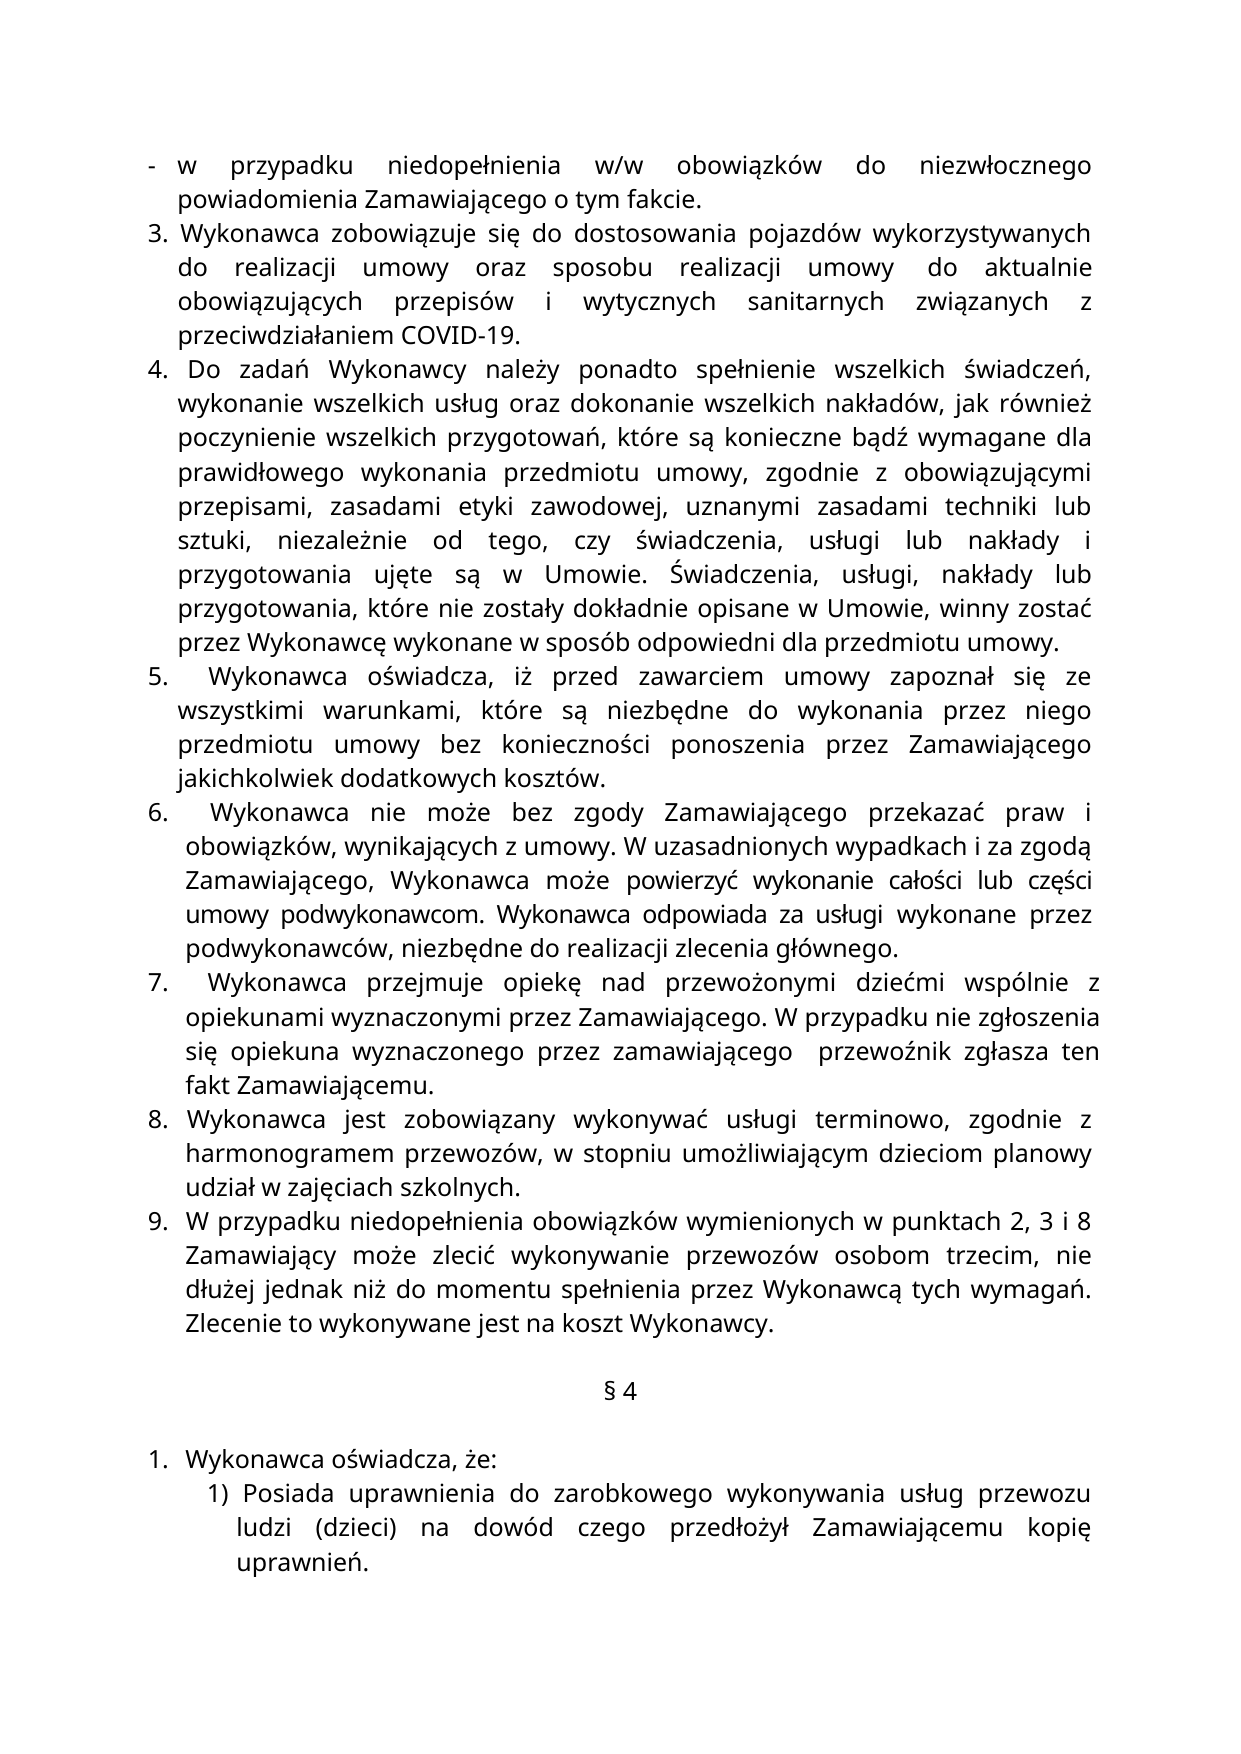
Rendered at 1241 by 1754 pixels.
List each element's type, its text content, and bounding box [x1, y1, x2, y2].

text 8. Wykonawca jest zobowiązany wykonywać usługi terminowo, zgodnie z harmonogramem przewozów, w stopniu umożliwiającym dzieciom planowy udział w zajęciach szkolnych. [148, 1101, 1093, 1203]
text 7. Wykonawca przejmuje opiekę nad przewożonymi dziećmi wspólnie z opiekunami wyznaczonymi przez Zamawiającego. W przypadku nie zgłoszenia się opiekuna wyznaczonego przez zamawiającego przewoźnik zgłasza ten fakt Zamawiającemu. [148, 965, 1101, 1101]
list Wykonawca oświadcza, że: [148, 1442, 1093, 1476]
list Wykonawca oświadcza, iż przed zawarciem umowy zapoznał się ze wszystkimi warunkami, które są niezbędne do wykonania przez niego przedmiotu umowy bez konieczności ponoszenia przez Zamawiającego jakichkolwiek dodatkowych kosztów. [148, 658, 1093, 795]
text 9. W przypadku niedopełnienia obowiązków wymienionych w punktach 2, 3 i 8 Zamawiający może zlecić wykonywanie przewozów osobom trzecim, nie dłużej jednak niż do momentu spełnienia przez Wykonawcą tych wymagań. Zlecenie to wykonywane jest na koszt Wykonawcy. [148, 1203, 1093, 1340]
list Do zadań Wykonawcy należy ponadto spełnienie wszelkich świadczeń, wykonanie wszelkich usług oraz dokonanie wszelkich nakładów, jak również poczynienie wszelkich przygotowań, które są konieczne bądź wymagane dla prawidłowego wykonania przedmiotu umowy, zgodnie z obowiązującymi przepisami, zasadami etyki zawodowej, uznanymi zasadami techniki lub sztuki, niezależnie od tego, czy świadczenia, usługi lub nakłady i przygotowania ujęte są w Umowie. Świadczenia, usługi, nakłady lub przygotowania, które nie zostały dokładnie opisane w Umowie, winny zostać przez Wykonawcę wykonane w sposób odpowiedni dla przedmiotu umowy. [148, 352, 1093, 658]
text - w przypadku niedopełnienia w/w obowiązków do niezwłocznego powiadomienia Zamawiającego o tym fakcie. [148, 148, 1093, 216]
list Wykonawca zobowiązuje się do dostosowania pojazdów wykorzystywanych do realizacji umowy oraz sposobu realizacji umowy do aktualnie obowiązujących przepisów i wytycznych sanitarnych związanych z przeciwdziałaniem COVID-19. [148, 216, 1093, 352]
text 1) Posiada uprawnienia do zarobkowego wykonywania usług przewozu ludzi (dzieci) na dowód czego przedłożył Zamawiającemu kopię uprawnień. [207, 1476, 1093, 1578]
text § 4 [148, 1374, 1093, 1408]
text 6. Wykonawca nie może bez zgody Zamawiającego przekazać praw i obowiązków, wynikających z umowy. W uzasadnionych wypadkach i za zgodą Zamawiającego, Wykonawca może powierzyć wykonanie całości lub części umowy podwykonawcom. Wykonawca odpowiada za usługi wykonane przez podwykonawców, niezbędne do realizacji zlecenia głównego. [148, 795, 1093, 965]
